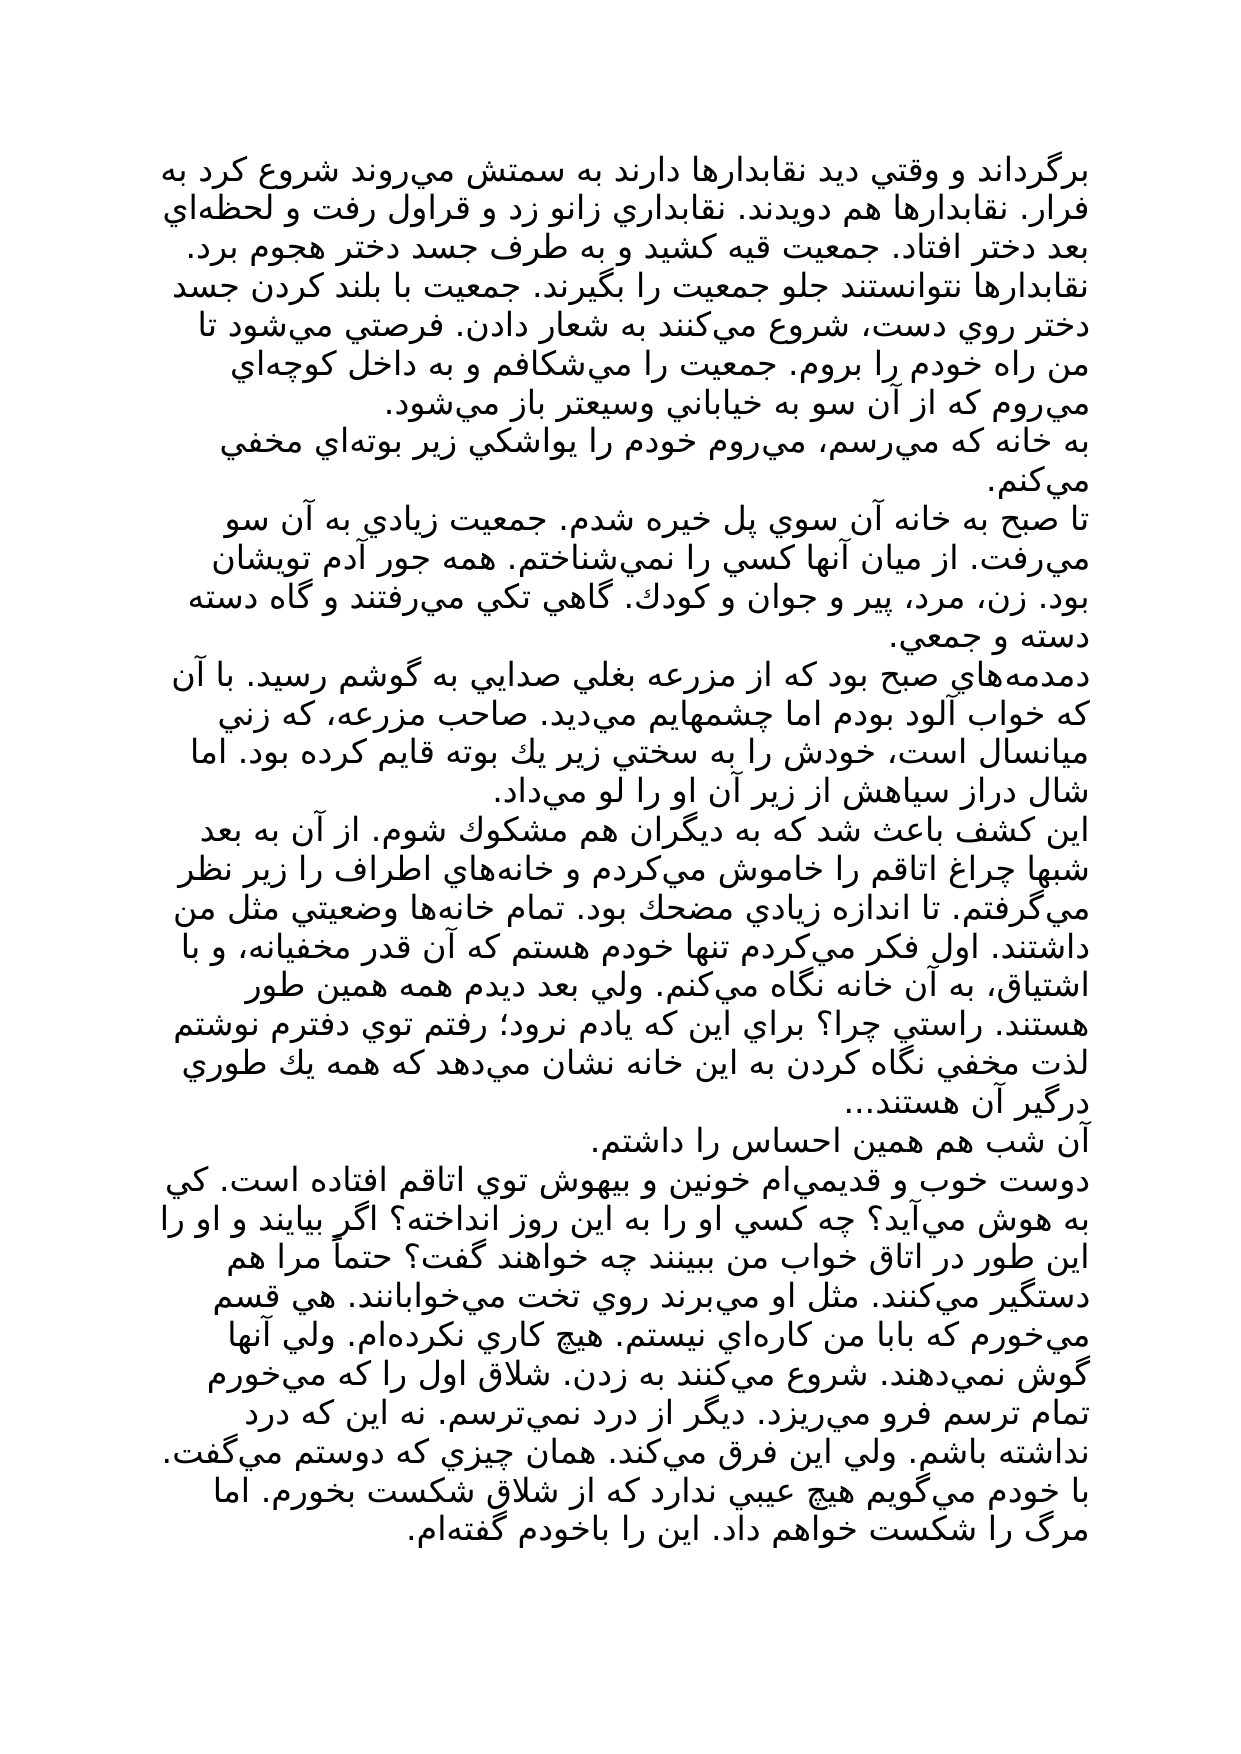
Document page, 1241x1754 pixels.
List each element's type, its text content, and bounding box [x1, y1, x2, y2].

text دوست خوب و قديمي‌ام خونين و بيهوش توي اتاقم افتاده است. كي به هوش مي‌آيد؟ چه كسي او را به اين روز انداخته؟ اگر بيايند و او را اين طور در اتاق خواب من ببينند چه خواهند گفت؟ حتماًً مرا هم دستگير مي‌كنند. مثل او مي‌برند روي تخت مي‌خوابانند. هي قسم مي‌خورم كه بابا من كاره‌اي نيستم. هيچ كاري نكرده‌ام. ولي آنها گوش نمي‌دهند. شروع مي‌كنند به زدن. شلاق اول را كه مي‌خورم تمام ترسم فرو مي‌ريزد. ديگر از درد نمي‌ترسم. نه اين كه درد نداشته باشم. ولي اين فرق مي‌كند. همان چيزي كه دوستم مي‌گفت. با خودم مي‌گويم هيچ عيبي ندارد كه از شلاق شكست بخورم. اما مرگ را شكست خواهم داد. اين را باخودم گفته‌ام. [150, 1160, 1090, 1549]
text تا صبح به خانه آن سوي پل خيره شدم. جمعيت زيادي به آن سو مي‌رفت. از ميان آنها كسي را نمي‌شناختم. همه جور آدم تويشان بود. زن، مرد، پير و جوان و كودك. گاهي تكي مي‌رفتند و گاه دسته دسته و جمعي. [150, 500, 1090, 655]
text به خانه كه مي‌رسم، مي‌روم خودم را يواشكي زير بوته‌اي مخفي مي‌كنم. [150, 422, 1090, 500]
text آن شب هم همين احساس را داشتم. [150, 1121, 1090, 1160]
text اين كشف باعث شد كه به ديگران هم مشكوك شوم. از آن به بعد شبها چراغ اتاقم را خاموش مي‌كردم و خانه‌هاي اطراف را زير نظر مي‌گرفتم. تا اندازه زيادي مضحك بود. تمام خانه‌ها وضعيتي مثل من داشتند. اول فكر مي‌كردم تنها خودم هستم كه آن قدر مخفيانه، و با اشتياق، به آن خانه نگاه مي‌كنم. ولي بعد ديدم همه همين طور هستند. راستي چرا؟ براي اين كه يادم نرود؛ رفتم توي دفترم نوشتم لذت مخفي نگاه كردن به اين خانه نشان مي‌دهد كه همه يك طوري درگير آن هستند... [150, 811, 1090, 1121]
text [150, 150, 1090, 422]
text دمدمه‌هاي صبح بود كه از مزرعه بغلي صدايي به گوشم رسيد. با آن كه خواب آلود بودم اما چشمهايم مي‌ديد. صاحب مزرعه، كه زني ميانسال است، خودش را به سختي زير يك بوته قايم كرده بود. اما شال دراز سياهش از زير آن او را لو مي‌داد. [150, 655, 1090, 811]
